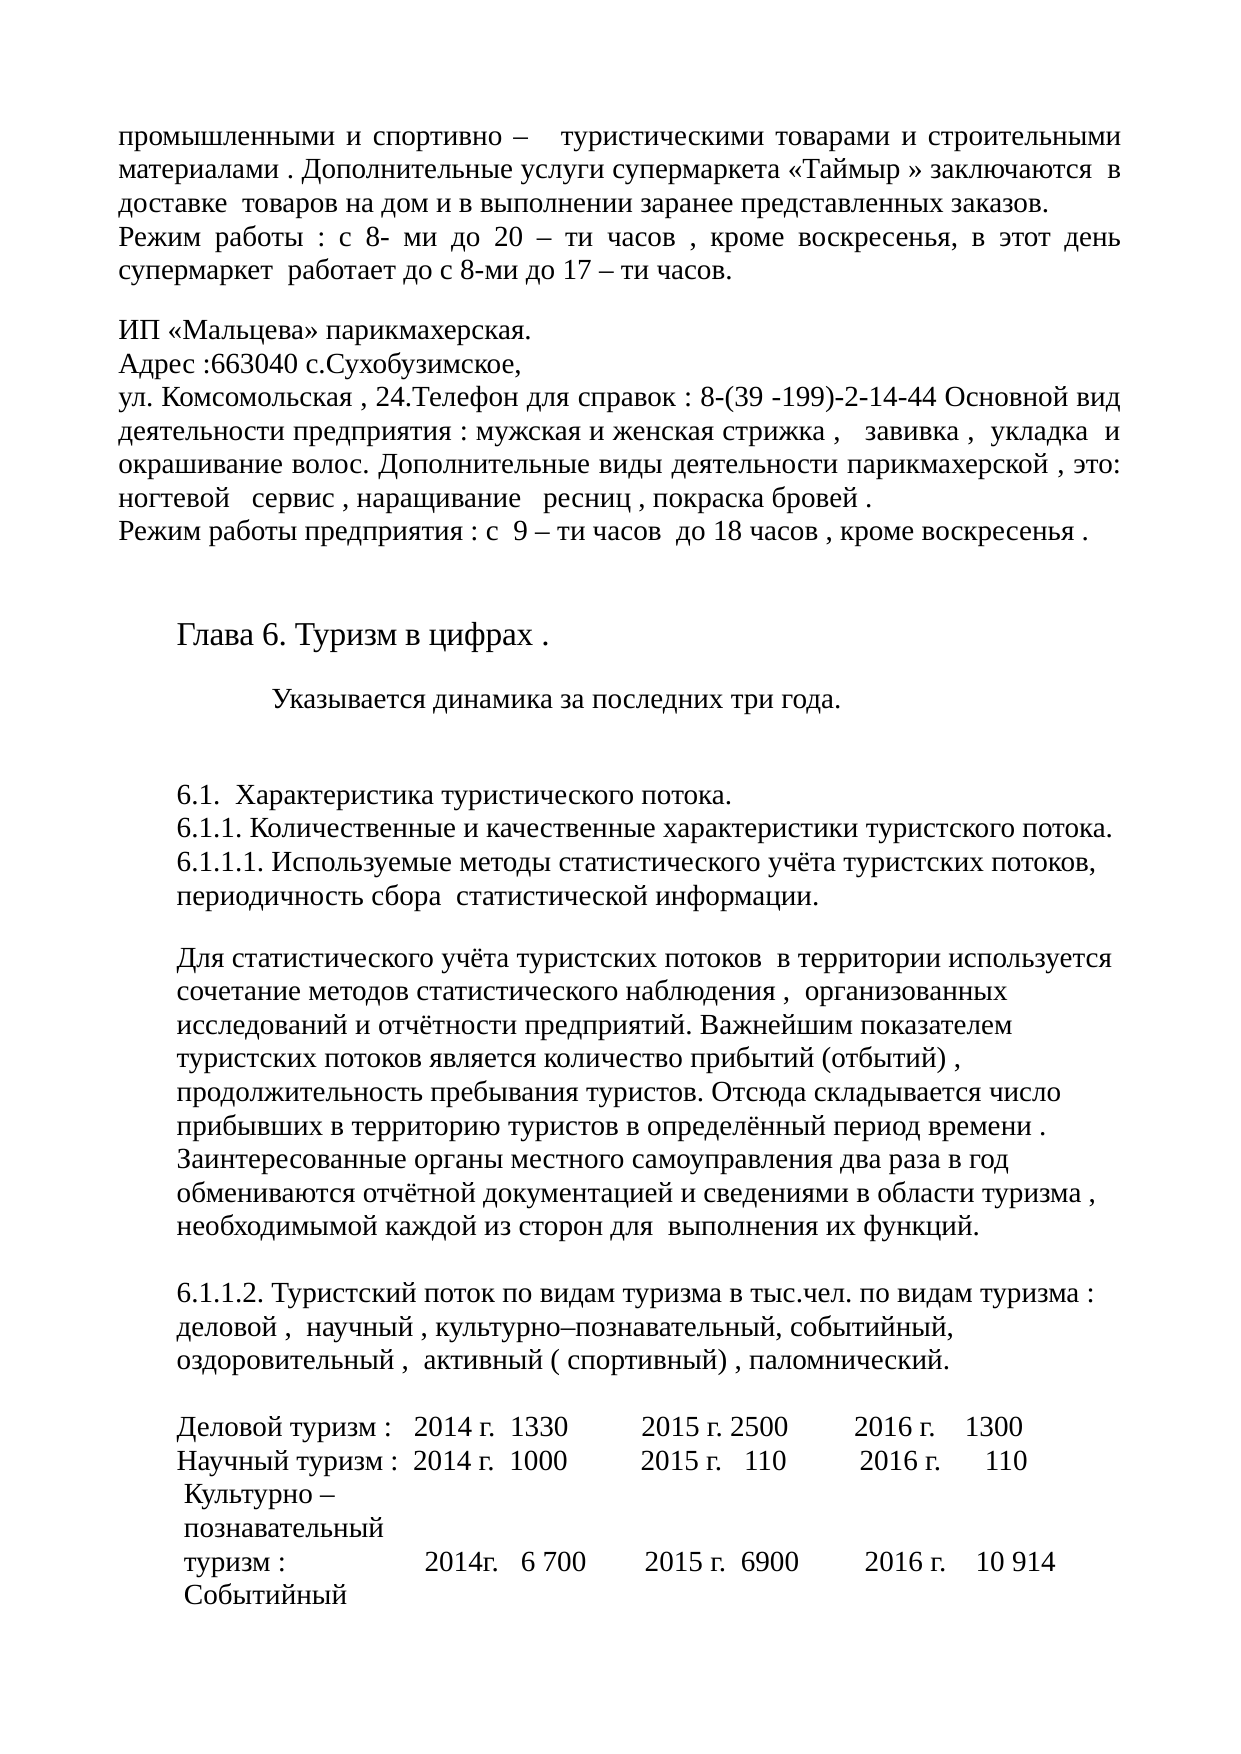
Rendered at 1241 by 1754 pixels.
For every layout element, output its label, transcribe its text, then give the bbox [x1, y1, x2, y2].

text продолжительность пребывания туристов. Отсюда складывается число [118, 1074, 1122, 1108]
text ул. Комсомольская , 24.Телефон для справок : 8-(39 -199)-2-14-44 Основной вид деятельности предприятия : мужская и женская стрижка , завивка , укладка и окрашивание волос. Дополнительные виды деятельности парикмахерской , это: ногтевой сервис , наращивание ресниц , покраска бровей . [118, 379, 1122, 513]
text периодичность сбора статистической информации. [118, 878, 1122, 911]
text Для статистического учёта туристских потоков в территории используется [118, 940, 1122, 973]
text Культурно – [118, 1477, 1122, 1510]
text Режим работы : с 8- ми до 20 – ти часов , кроме воскресенья, в этот день супермаркет работает до с 8-ми до 17 – ти часов. [118, 219, 1122, 286]
text сочетание методов статистического наблюдения , организованных [118, 973, 1122, 1007]
text обмениваются отчётной документацией и сведениями в области туризма , [118, 1175, 1122, 1208]
text 6.1.1.1. Используемые методы статистического учёта туристских потоков, [118, 844, 1122, 878]
text Событийный [118, 1577, 1122, 1611]
text туристских потоков является количество прибытий (отбытий) , [118, 1041, 1122, 1074]
text 6.1. Характеристика туристического потока. [118, 777, 1122, 811]
text исследований и отчётности предприятий. Важнейшим показателем [118, 1007, 1122, 1041]
text туризм : 2014г. 6 700 2015 г. 6900 2016 г. 10 914 [118, 1544, 1122, 1577]
text 6.1.1. Количественные и качественные характеристики туристского потока. [118, 811, 1122, 844]
text Деловой туризм : 2014 г. 1330 2015 г. 2500 2016 г. 1300 [118, 1409, 1122, 1443]
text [118, 118, 1122, 219]
text Научный туризм : 2014 г. 1000 2015 г. 110 2016 г. 110 [118, 1443, 1122, 1477]
text познавательный [118, 1510, 1122, 1544]
text необходимымой каждой из сторон для выполнения их функций. [118, 1208, 1122, 1242]
text Режим работы предприятия : с 9 – ти часов до 18 часов , кроме воскресенья . [118, 513, 1122, 547]
text прибывших в территорию туристов в определённый период времени . [118, 1108, 1122, 1141]
text 6.1.1.2. Туристский поток по видам туризма в тыс.чел. по видам туризма : [118, 1275, 1122, 1309]
text Адрес :663040 с.Сухобузимское, [118, 346, 1122, 379]
text Заинтересованные органы местного самоуправления два раза в год [118, 1141, 1122, 1175]
text деловой , научный , культурно–познавательный, событийный, [118, 1309, 1122, 1342]
text оздоровительный , активный ( спортивный) , паломнический. [118, 1342, 1122, 1376]
subtitle Глава 6. Туризм в цифрах . [118, 614, 1122, 652]
text ИП «Мальцева» парикмахерская. [118, 312, 1122, 346]
text Указывается динамика за последних три года. [118, 681, 1122, 715]
